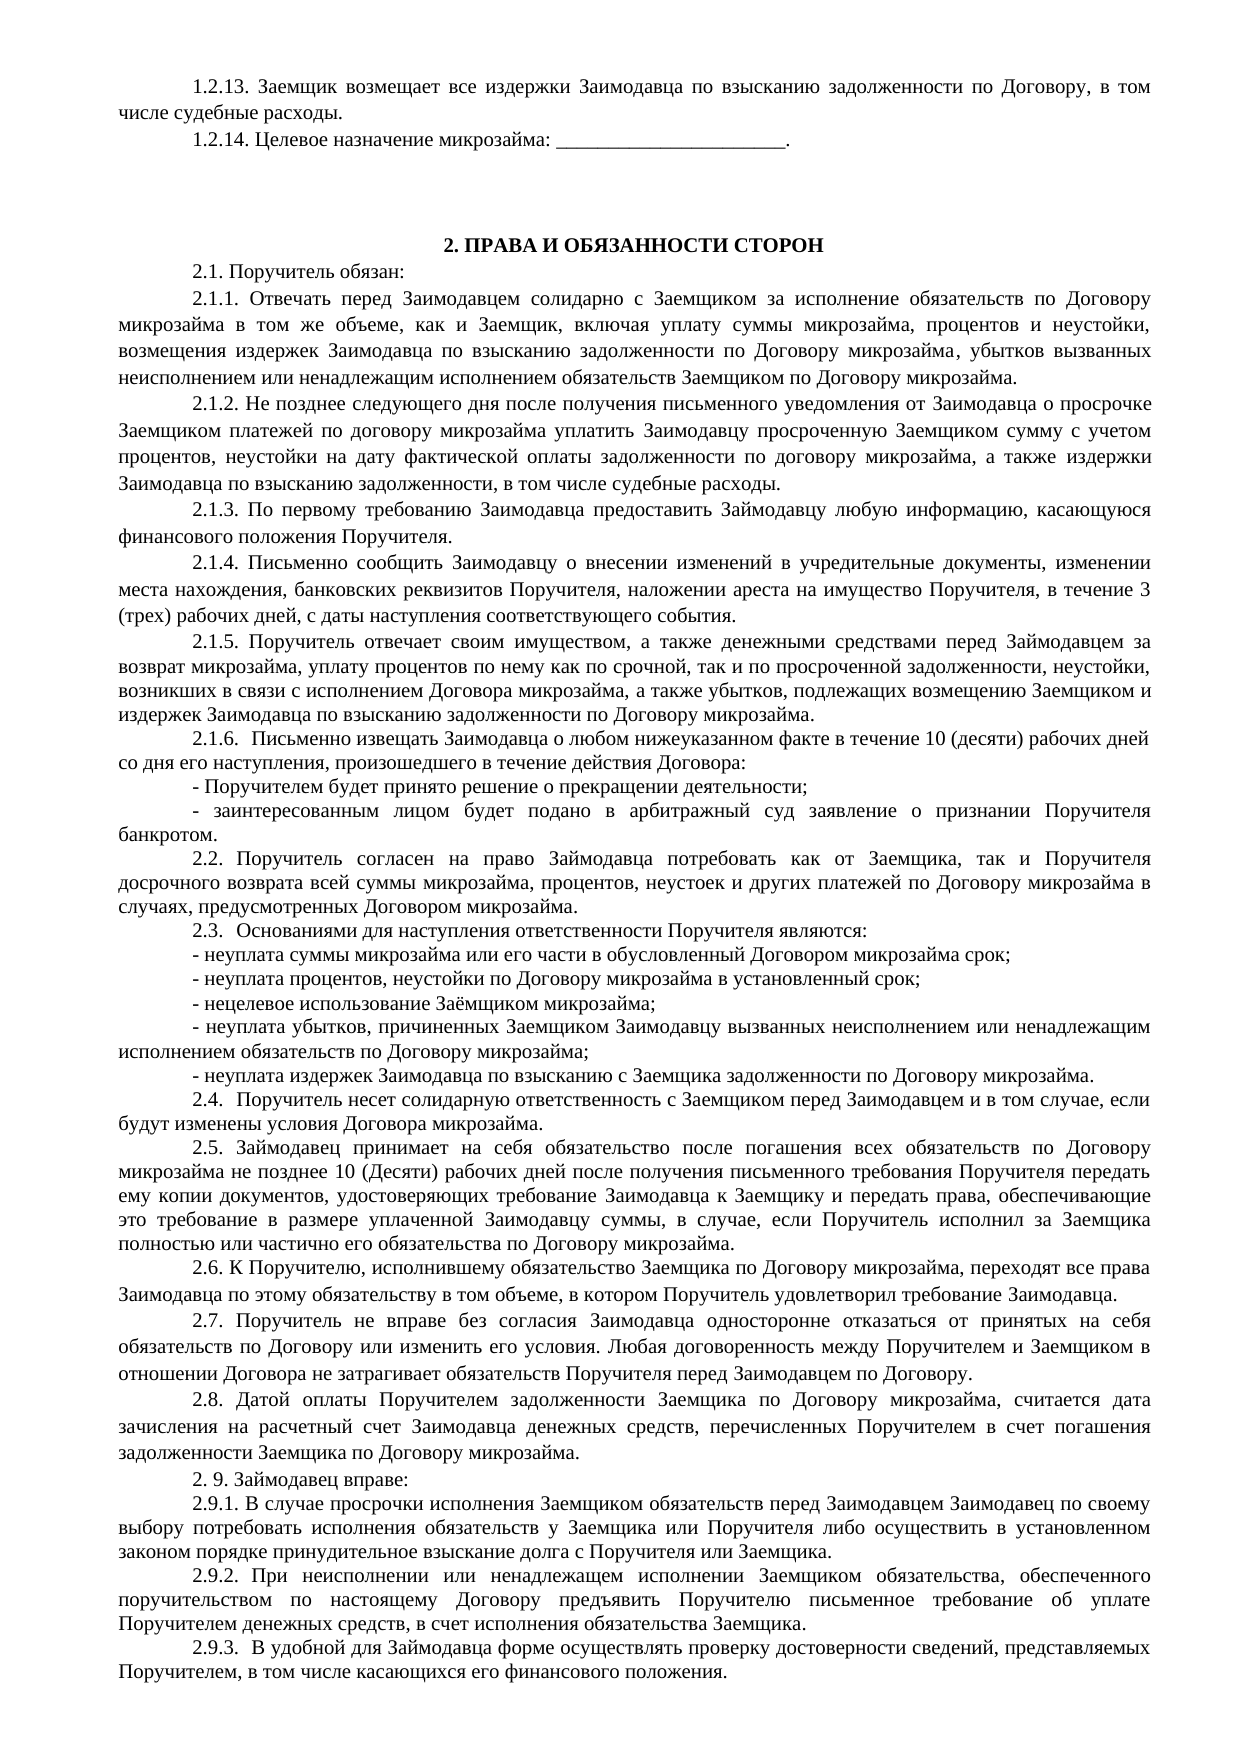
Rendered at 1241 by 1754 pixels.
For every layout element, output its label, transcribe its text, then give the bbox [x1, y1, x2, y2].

list Поручитель несет солидарную ответственность с Заемщиком перед Заимодавцем и в том случае, если будут изменены условия Договора микрозайма. [118, 1087, 1152, 1135]
text 2.5. Займодавец принимает на себя обязательство после погашения всех обязательств по Договору микрозайма не позднее 10 (Десяти) рабочих дней после получения письменного требования Поручителя передать ему копии документов, удостоверяющих требование Заимодавца к Заемщику и передать права, обеспечивающие это требование в размере уплаченной Заимодавцу суммы, в случае, если Поручитель исполнил за Заемщика полностью или частично его обязательства по Договору микрозайма. [118, 1135, 1152, 1255]
text 2. 9. Займодавец вправе: [118, 1467, 1152, 1491]
text - неуплата суммы микрозайма или его части в обусловленный Договором микрозайма срок; [118, 942, 1152, 966]
text 2.1.4. Письменно сообщить Заимодавцу о внесении изменений в учредительные документы, изменении места нахождения, банковских реквизитов Поручителя, наложении ареста на имущество Поручителя, в течение 3 (трех) рабочих дней, с даты наступления соответствующего события. [118, 550, 1152, 627]
text - нецелевое использование Заёмщиком микрозайма; [118, 990, 1152, 1014]
text 2.1.3. По первому требованию Заимодавца предоставить Займодавцу любую информацию, касающуюся финансового положения Поручителя. [118, 497, 1152, 548]
list При неисполнении или ненадлежащем исполнении Заемщиком обязательства, обеспеченного поручительством по настоящему Договору предъявить Поручителю письменное требование об уплате Поручителем денежных средств, в счет исполнения обязательства Заемщика. [118, 1563, 1152, 1635]
list Основаниями для наступления ответственности Поручителя являются: [118, 918, 1152, 942]
list Поручитель согласен на право Займодавца потребовать как от Заемщика, так и Поручителя досрочного возврата всей суммы микрозайма, процентов, неустоек и других платежей по Договору микрозайма в случаях, предусмотренных Договором микрозайма. [118, 846, 1152, 918]
text - заинтересованным лицом будет подано в арбитражный суд заявление о признании Поручителя банкротом. [118, 798, 1152, 846]
text 2.7. Поручитель не вправе без согласия Заимодавца односторонне отказаться от принятых на себя обязательств по Договору или изменить его условия. Любая договоренность между Поручителем и Заемщиком в отношении Договора не затрагивает обязательств Поручителя перед Заимодавцем по Договору. [118, 1308, 1152, 1385]
text 2.1.2. Не позднее следующего дня после получения письменного уведомления от Заимодавца о просрочке Заемщиком платежей по договору микрозайма уплатить Заимодавцу просроченную Заемщиком сумму с учетом процентов, неустойки на дату фактической оплаты задолженности по договору микрозайма, а также издержки Заимодавца по взысканию задолженности, в том числе судебные расходы. [118, 391, 1152, 495]
text 2.9.1. В случае просрочки исполнения Заемщиком обязательств перед Заимодавцем Заимодавец по своему выбору потребовать исполнения обязательств у Заемщика или Поручителя либо осуществить в установленном законом порядке принудительное взыскание долга с Поручителя или Заемщика. [118, 1491, 1152, 1563]
list Письменно извещать Заимодавца о любом нижеуказанном факте в течение 10 (десяти) рабочих дней со дня его наступления, произошедшего в течение действия Договора: [118, 726, 1152, 774]
text 2.8. Датой оплаты Поручителем задолженности Заемщика по Договору микрозайма, считается дата зачисления на расчетный счет Заимодавца денежных средств, перечисленных Поручителем в счет погашения задолженности Заемщика по Договору микрозайма. [118, 1387, 1152, 1464]
text - неуплата издержек Заимодавца по взысканию с Заемщика задолженности по Договору микрозайма. [118, 1063, 1152, 1087]
text 2. ПРАВА И ОБЯЗАННОСТИ СТОРОН [115, 233, 1152, 257]
text - Поручителем будет принято решение о прекращении деятельности; [118, 774, 1152, 798]
text - неуплата убытков, причиненных Заемщиком Заимодавцу вызванных неисполнением или ненадлежащим исполнением обязательств по Договору микрозайма; [118, 1014, 1152, 1063]
text 1.2.14. Целевое назначение микрозайма: ______________________. [118, 127, 1152, 151]
text 2.1.5. Поручитель отвечает своим имуществом, а также денежными средствами перед Займодавцем за возврат микрозайма, уплату процентов по нему как по срочной, так и по просроченной задолженности, неустойки, возникших в связи с исполнением Договора микрозайма, а также убытков, подлежащих возмещению Заемщиком и издержек Заимодавца по взысканию задолженности по Договору микрозайма. [118, 629, 1152, 726]
text 1.2.13. Заемщик возмещает все издержки Заимодавца по взысканию задолженности по Договору, в том числе судебные расходы. [118, 74, 1152, 124]
text 2.6. К Поручителю, исполнившему обязательство Заемщика по Договору микрозайма, переходят все права Заимодавца по этому обязательству в том объеме, в котором Поручитель удовлетворил требование Заимодавца. [118, 1255, 1152, 1306]
text 2.1. Поручитель обязан: [118, 259, 1152, 283]
text - неуплата процентов, неустойки по Договору микрозайма в установленный срок; [118, 966, 1152, 990]
list В удобной для Займодавца форме осуществлять проверку достоверности сведений, представляемых Поручителем, в том числе касающихся его финансового положения. [118, 1635, 1152, 1683]
text 2.1.1. Отвечать перед Заимодавцем солидарно с Заемщиком за исполнение обязательств по Договору микрозайма в том же объеме, как и Заемщик, включая уплату суммы микрозайма, процентов и неустойки, возмещения издержек Заимодавца по взысканию задолженности по Договору микрозайма, убытков вызванных неисполнением или ненадлежащим исполнением обязательств Заемщиком по Договору микрозайма. [118, 286, 1152, 389]
